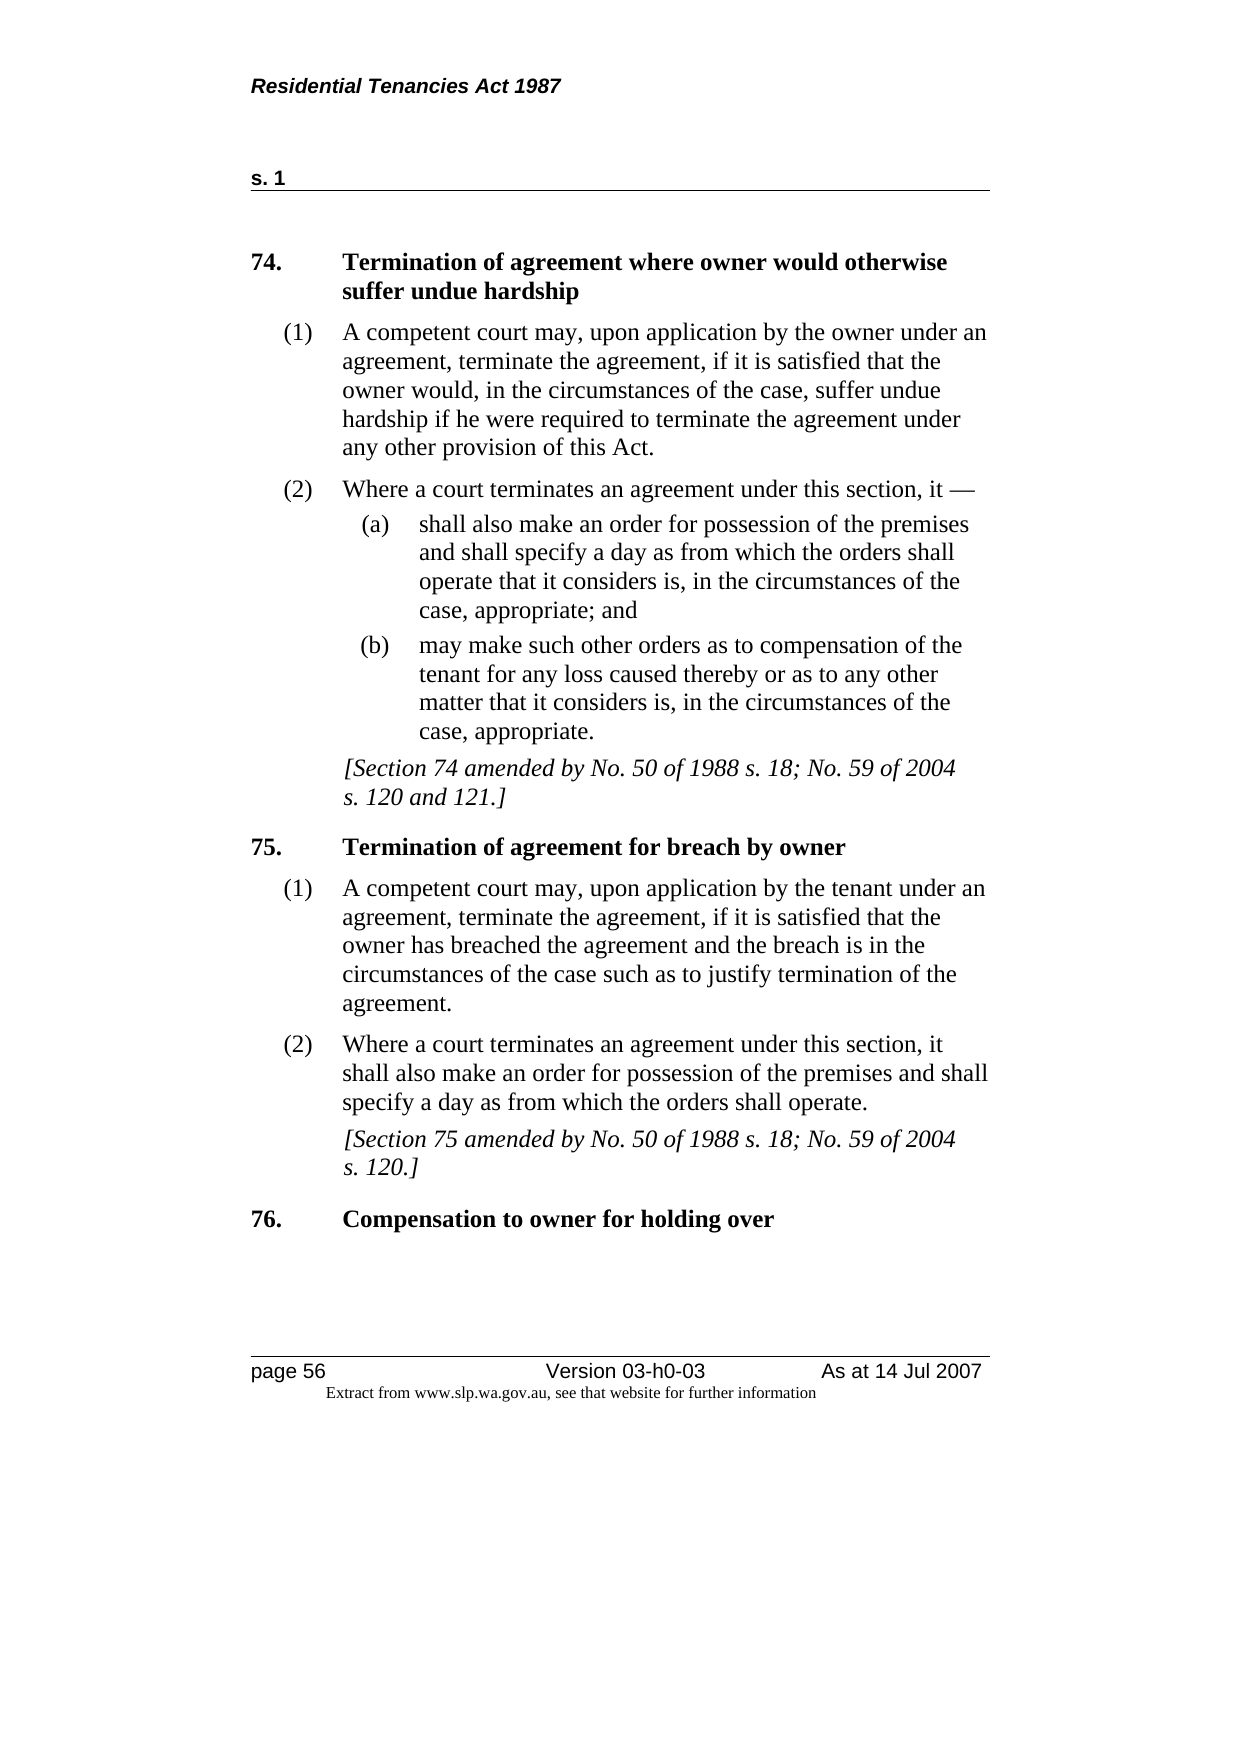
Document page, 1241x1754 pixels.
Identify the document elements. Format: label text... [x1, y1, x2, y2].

subtitle 75. Termination of agreement for breach by owner [251, 832, 990, 860]
text (1) A competent court may, upon application by the tenant under an agreement, terminate the agreement, if it is satisfied that the owner has breached the agreement and the breach is in the circumstances of the case such as to justify termination of the agreement. [251, 873, 990, 1017]
text (a) shall also make an order for possession of the premises and shall specify a day as from which the orders shall operate that it considers is, in the circumstances of the case, appropriate; and [251, 509, 990, 624]
subtitle 76. Compensation to owner for holding over [251, 1204, 990, 1233]
text [Section 74 amended by No. 50 of 1988 s. 18; No. 59 of 2004 s. 120 and 121.] [251, 753, 990, 811]
subtitle 74. Termination of agreement where owner would otherwise suffer undue hardship [251, 247, 990, 305]
text (2) Where a court terminates an agreement under this section, it — [251, 474, 990, 502]
text (b) may make such other orders as to compensation of the tenant for any loss caused thereby or as to any other matter that it considers is, in the circumstances of the case, appropriate. [251, 630, 990, 745]
text [Section 75 amended by No. 50 of 1988 s. 18; No. 59 of 2004 s. 120.] [251, 1124, 990, 1181]
text (1) A competent court may, upon application by the owner under an agreement, terminate the agreement, if it is satisfied that the owner would, in the circumstances of the case, suffer undue hardship if he were required to terminate the agreement under any other provision of this Act. [251, 317, 990, 461]
text (2) Where a court terminates an agreement under this section, it shall also make an order for possession of the premises and shall specify a day as from which the orders shall operate. [251, 1029, 990, 1115]
